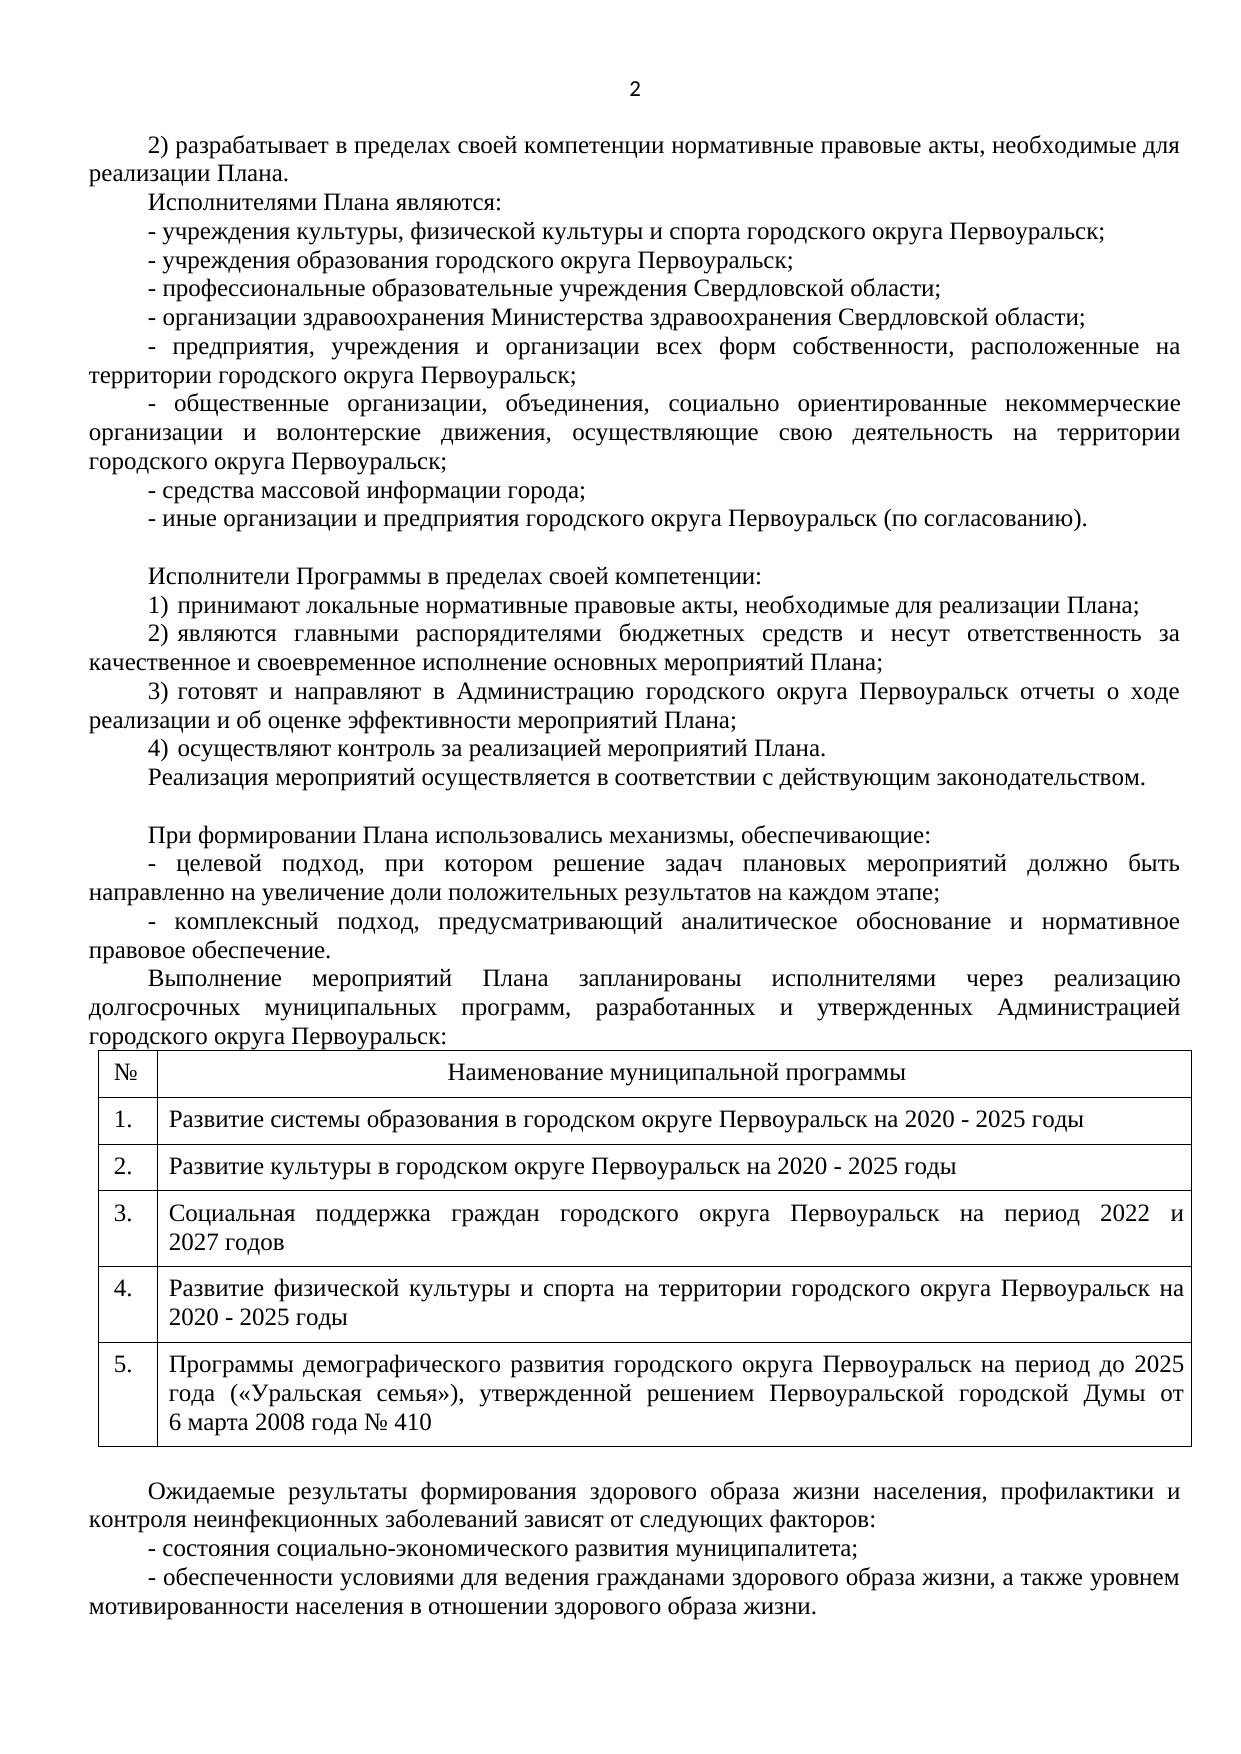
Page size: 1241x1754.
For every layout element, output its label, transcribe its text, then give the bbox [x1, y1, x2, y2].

text - обеспеченности условиями для ведения гражданами здорового образа жизни, а также уровнем мотивированности населения в отношении здорового образа жизни. [89, 1562, 1181, 1619]
list осуществляют контроль за реализацией мероприятий Плана. [89, 733, 1181, 762]
table_cell Развитие физической культуры и спорта на территории городского округа Первоуральск на 2020 - 2025 годы [158, 1267, 1191, 1342]
list являются главными распорядителями бюджетных средств и несут ответственность за качественное и своевременное исполнение основных мероприятий Плана; [89, 618, 1181, 676]
text Ожидаемые результаты формирования здорового образа жизни населения, профилактики и контроля неинфекционных заболеваний зависят от следующих факторов: [89, 1476, 1181, 1533]
table_cell 4. [99, 1267, 157, 1342]
table_cell Программы демографического развития городского округа Первоуральск на период до 2025 года («Уральская семья»), утвержденной решением Первоуральской городской Думы от 6 марта 2008 года № 410 [158, 1343, 1191, 1446]
table_cell Социальная поддержка граждан городского округа Первоуральск на период 2022 и 2027 годов [158, 1191, 1191, 1266]
text 2) разрабатывает в пределах своей компетенции нормативные правовые акты, необходимые для реализации Плана. [89, 130, 1181, 187]
text - учреждения культуры, физической культуры и спорта городского округа Первоуральск; [89, 216, 1181, 245]
text - средства массовой информации города; [89, 475, 1181, 503]
table_header Наименование муниципальной программы [158, 1051, 1191, 1097]
table_cell Развитие системы образования в городском округе Первоуральск на 2020 - 2025 годы [158, 1098, 1191, 1143]
text Исполнители Программы в пределах своей компетенции: [89, 561, 1181, 590]
text - комплексный подход, предусматривающий аналитическое обоснование и нормативное правовое обеспечение. [89, 906, 1181, 963]
text - учреждения образования городского округа Первоуральск; [89, 245, 1181, 273]
text - предприятия, учреждения и организации всех форм собственности, расположенные на территории городского округа Первоуральск; [89, 331, 1181, 388]
subtitle Выполнение мероприятий Плана запланированы исполнителями через реализацию долгосрочных муниципальных программ, разработанных и утвержденных Администрацией городского округа Первоуральск: [89, 963, 1181, 1050]
table_cell 1. [99, 1098, 157, 1143]
text - состояния социально-экономического развития муниципалитета; [89, 1533, 1181, 1562]
text - организации здравоохранения Министерства здравоохранения Свердловской области; [89, 302, 1181, 331]
table_cell 2. [99, 1145, 157, 1190]
text - иные организации и предприятия городского округа Первоуральск (по согласованию). [89, 503, 1181, 532]
list готовят и направляют в Администрацию городского округа Первоуральск отчеты о ходе реализации и об оценке эффективности мероприятий Плана; [89, 676, 1181, 733]
text - профессиональные образовательные учреждения Свердловской области; [89, 273, 1181, 302]
text Исполнителями Плана являются: [89, 187, 1181, 216]
text Реализация мероприятий осуществляется в соответствии с действующим законодательством. [89, 762, 1181, 791]
text При формировании Плана использовались механизмы, обеспечивающие: [89, 820, 1181, 848]
list принимают локальные нормативные правовые акты, необходимые для реализации Плана; [89, 590, 1181, 618]
table_cell Развитие культуры в городском округе Первоуральск на 2020 - 2025 годы [158, 1145, 1191, 1190]
text - целевой подход, при котором решение задач плановых мероприятий должно быть направленно на увеличение доли положительных результатов на каждом этапе; [89, 848, 1181, 906]
table_cell 3. [99, 1191, 157, 1266]
text - общественные организации, объединения, социально ориентированные некоммерческие организации и волонтерские движения, осуществляющие свою деятельность на территории городского округа Первоуральск; [89, 388, 1181, 475]
table_cell 5. [99, 1343, 157, 1446]
table_header № [99, 1051, 157, 1097]
